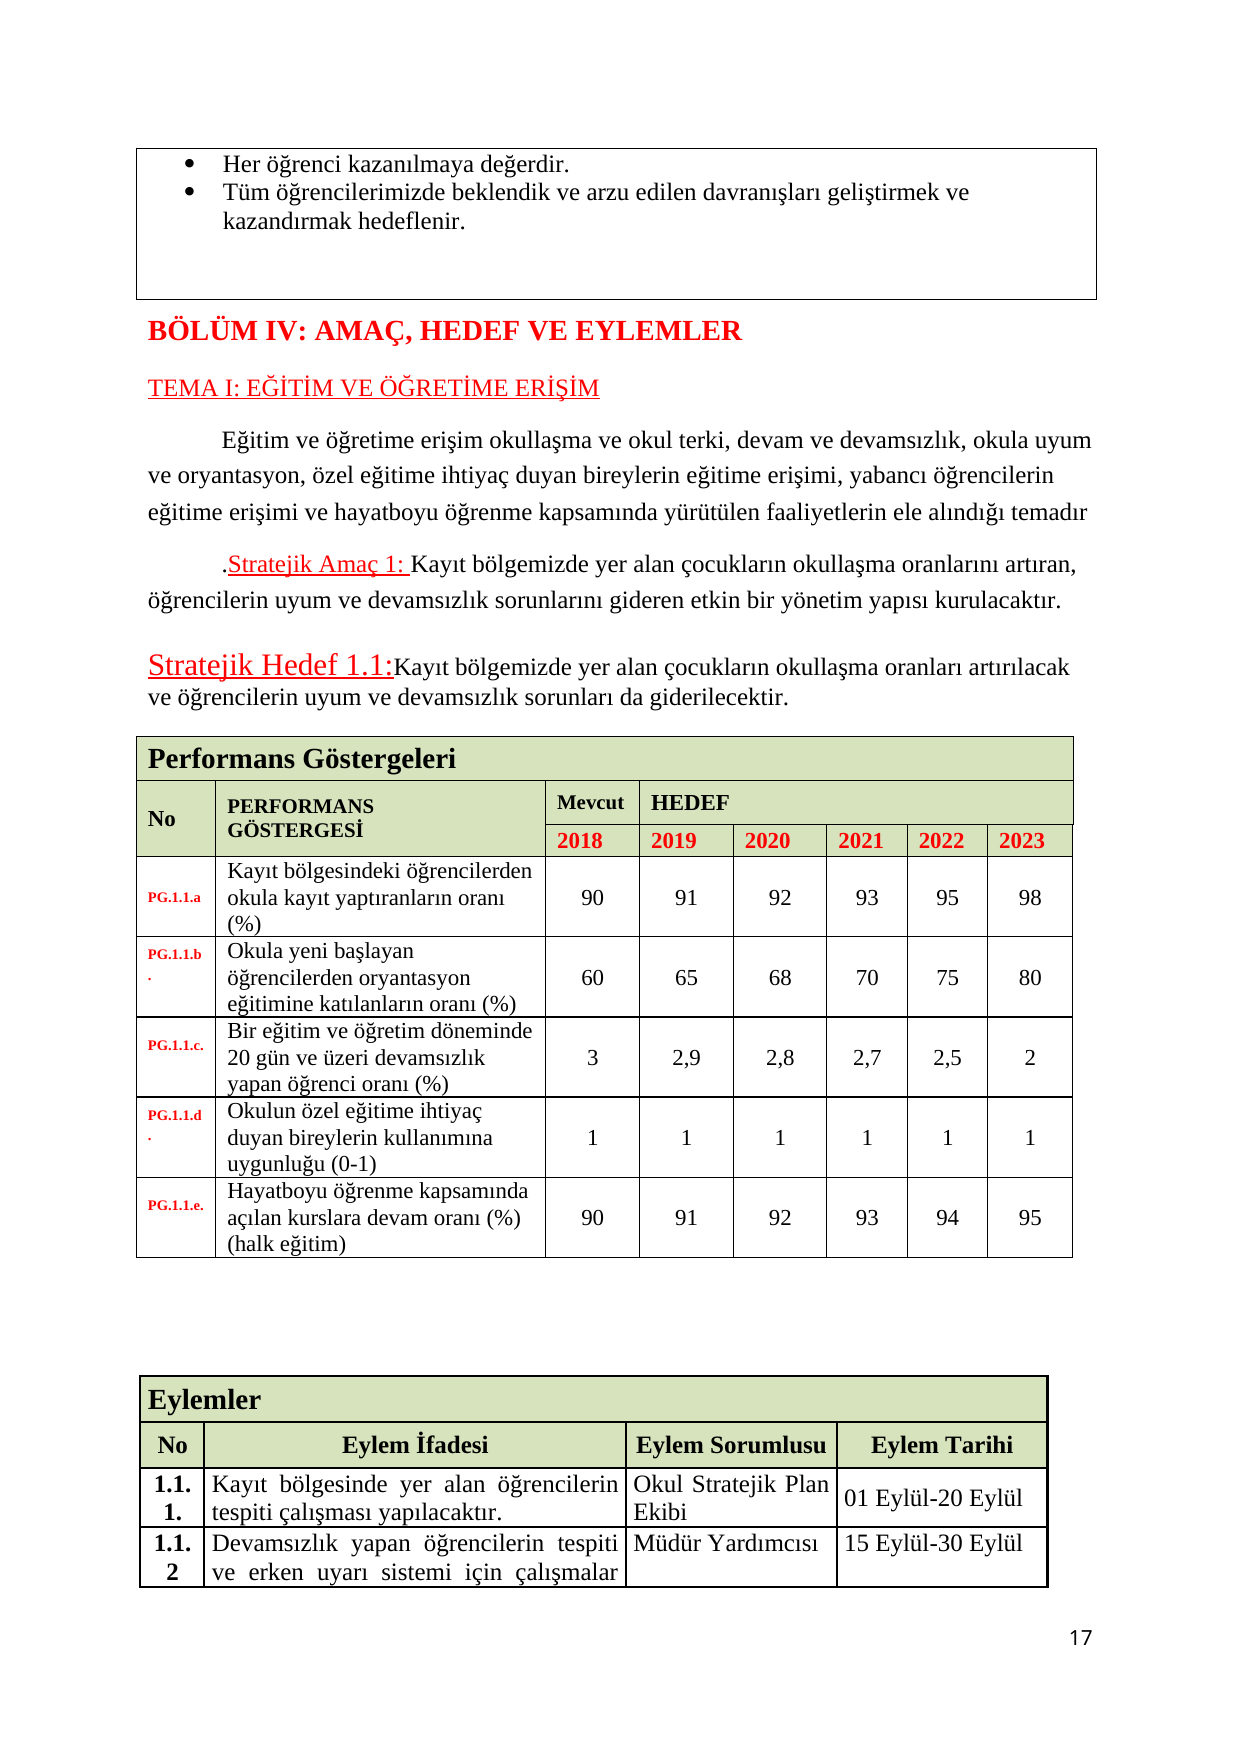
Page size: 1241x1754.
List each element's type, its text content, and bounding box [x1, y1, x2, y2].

table_header Eylemler [141, 1377, 1046, 1421]
table_cell Okula yeni başlayan öğrencilerden oryantasyon eğitimine katılanların oranı (%) [216, 937, 545, 1016]
table_cell 98 [988, 857, 1072, 936]
table_cell 70 [827, 937, 907, 1016]
table_cell 92 [734, 1178, 826, 1257]
table_cell 95 [988, 1178, 1072, 1257]
table_cell PG.1.1.c. [137, 1018, 215, 1096]
table_cell 2018 [546, 825, 639, 856]
table_cell HEDEF [640, 781, 1073, 824]
table_cell 2,8 [734, 1018, 826, 1096]
table_cell Kayıt bölgesindeki öğrencilerden okula kayıt yaptıranların oranı (%) [216, 857, 545, 936]
table_cell 1 [546, 1098, 639, 1177]
table_cell 60 [546, 937, 639, 1016]
table_cell 68 [734, 937, 826, 1016]
table_cell 91 [640, 857, 733, 936]
table_cell 93 [827, 857, 907, 936]
table_cell Okulun özel eğitime ihtiyaç duyan bireylerin kullanımına uygunluğu (0-1) [216, 1098, 545, 1177]
table_cell 2020 [734, 825, 826, 856]
table_cell 92 [734, 857, 826, 936]
table_cell 15 Eylül-30 Eylül [838, 1528, 1046, 1586]
table_cell 1 [734, 1098, 826, 1177]
list TEMA I: EĞİTİM VE ÖĞRETİME ERİŞİM [148, 373, 1092, 402]
table_cell No [137, 781, 215, 856]
table_cell Mevcut [546, 781, 639, 824]
table_cell 80 [988, 937, 1072, 1016]
table_cell 2022 [908, 825, 987, 856]
list BÖLÜM IV: AMAÇ, HEDEF VE EYLEMLER [148, 313, 1092, 346]
table_cell Eylem Tarihi [838, 1423, 1046, 1467]
table_cell 65 [640, 937, 733, 1016]
table_cell No [141, 1423, 203, 1467]
table_cell 2 [988, 1018, 1072, 1096]
table_cell Hayatboyu öğrenme kapsamında açılan kurslara devam oranı (%) (halk eğitim) [216, 1178, 545, 1257]
table_cell 1.1.1. [141, 1469, 203, 1526]
table_cell 1 [640, 1098, 733, 1177]
table_cell Eylem İfadesi [205, 1423, 625, 1467]
table_cell 1 [908, 1098, 987, 1177]
table_cell 90 [546, 857, 639, 936]
table_cell 01 Eylül-20 Eylül [838, 1469, 1046, 1526]
table_cell Kayıt bölgesinde yer alan öğrencilerin tespiti çalışması yapılacaktır. [205, 1469, 625, 1526]
table_cell PERFORMANS GÖSTERGESİ [216, 781, 545, 856]
table_cell 1 [988, 1098, 1072, 1177]
table_cell 2021 [827, 825, 907, 856]
table_cell 90 [546, 1178, 639, 1257]
table_cell 3 [546, 1018, 639, 1096]
table_cell PG.1.1.e. [137, 1178, 215, 1257]
table_cell 95 [908, 857, 987, 936]
subtitle Stratejik Hedef 1.1:Kayıt bölgemizde yer alan çocukların okullaşma oranları artırılacak ve öğrencilerin uyum ve devamsızlık sorunları da giderilecektir. [148, 646, 1092, 711]
text Eğitim ve öğretime erişim okullaşma ve okul terki, devam ve devamsızlık, okula uyum ve oryantasyon, özel eğitime ihtiyaç duyan bireylerin eğitime erişimi, yabancı öğrencilerin eğitime erişimi ve hayatboyu öğrenme kapsamında yürütülen faaliyetlerin ele alındığı temadır [148, 425, 1092, 525]
table_cell Eylem Sorumlusu [627, 1423, 836, 1467]
table_header Performans Göstergeleri [137, 737, 1073, 780]
table_cell Müdür Yardımcısı [627, 1528, 836, 1586]
table_cell 2023 [988, 825, 1072, 856]
table_cell Okul Stratejik Plan Ekibi [627, 1469, 836, 1526]
table_cell 2019 [640, 825, 733, 856]
table_cell Bir eğitim ve öğretim döneminde 20 gün ve üzeri devamsızlık yapan öğrenci oranı (%) [216, 1018, 545, 1096]
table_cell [137, 149, 1096, 299]
table_cell 1.1.2 [141, 1528, 203, 1586]
table_cell 91 [640, 1178, 733, 1257]
table_cell 2,7 [827, 1018, 907, 1096]
table_cell 1 [827, 1098, 907, 1177]
table_cell 93 [827, 1178, 907, 1257]
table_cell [205, 1528, 625, 1586]
text .Stratejik Amaç 1: Kayıt bölgemizde yer alan çocukların okullaşma oranlarını artıran, öğrencilerin uyum ve devamsızlık sorunlarını gideren etkin bir yönetim yapısı kurulacaktır. [148, 549, 1092, 614]
table_cell 75 [908, 937, 987, 1016]
table_cell PG.1.1.b. [137, 937, 215, 1016]
table_cell PG.1.1.a [137, 857, 215, 936]
table_cell PG.1.1.d. [137, 1098, 215, 1177]
table_cell 2,9 [640, 1018, 733, 1096]
table_cell 94 [908, 1178, 987, 1257]
table_cell 2,5 [908, 1018, 987, 1096]
